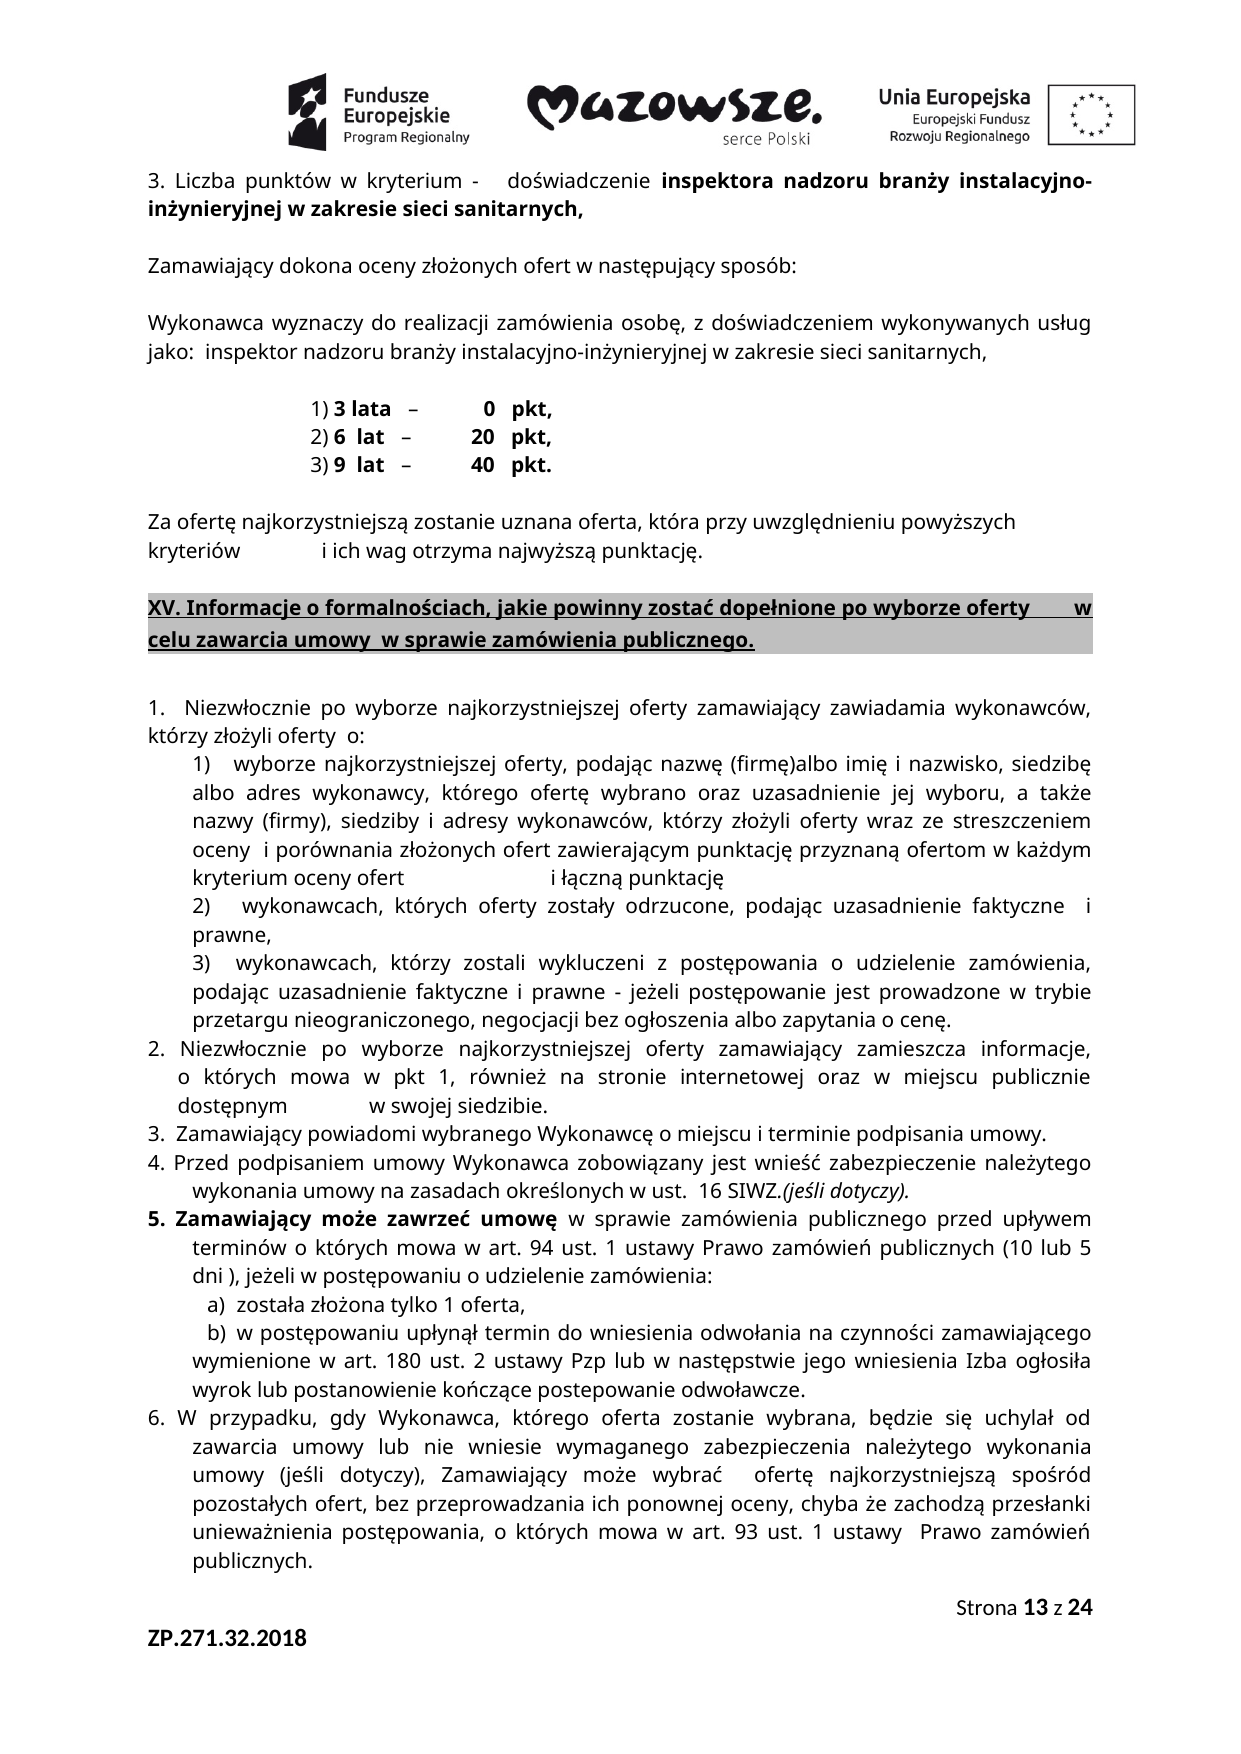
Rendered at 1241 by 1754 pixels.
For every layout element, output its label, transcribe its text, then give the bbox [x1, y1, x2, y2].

text XV. Informacje o formalnościach, jakie powinny zostać dopełnione po wyborze oferty w celu zawarcia umowy w sprawie zamówienia publicznego. [148, 618, 1093, 654]
text 1. Niezwłocznie po wyborze najkorzystniejszej oferty zamawiający zawiadamia wykonawców, którzy złożyli oferty o: [148, 693, 1093, 749]
text 4. Przed podpisaniem umowy Wykonawca zobowiązany jest wnieść zabezpieczenie należytego wykonania umowy na zasadach określonych w ust. 16 SIWZ.(jeśli dotyczy). [148, 1148, 1093, 1204]
text Zamawiający dokona oceny złożonych ofert w następujący sposób: [148, 251, 1093, 280]
picture [288, 73, 1138, 151]
list została złożona tylko 1 oferta, [192, 1290, 1093, 1318]
text 3) 9 lat – 40 pkt. [148, 451, 1093, 479]
text 2. Niezwłocznie po wyborze najkorzystniejszej oferty zamawiający zamieszcza informacje, o których mowa w pkt 1, również na stronie internetowej oraz w miejscu publicznie dostępnym w swojej siedzibie. [148, 1034, 1093, 1119]
text 2) 6 lat – 20 pkt, [148, 422, 1093, 451]
text 3. Zamawiający powiadomi wybranego Wykonawcę o miejscu i terminie podpisania umowy. [148, 1119, 1093, 1148]
text XV. Informacje o formalnościach, jakie powinny zostać dopełnione po wyborze oferty w celu zawarcia umowy w sprawie zamówienia publicznego. [148, 593, 1093, 617]
text 6. W przypadku, gdy Wykonawca, którego oferta zostanie wybrana, będzie się uchylał od zawarcia umowy lub nie wniesie wymaganego zabezpieczenia należytego wykonania umowy (jeśli dotyczy), Zamawiający może wybrać ofertę najkorzystniejszą spośród pozostałych ofert, bez przeprowadzania ich ponownej oceny, chyba że zachodzą przesłanki unieważnienia postępowania, o których mowa w art. 93 ust. 1 ustawy Prawo zamówień publicznych. [148, 1403, 1093, 1574]
text 1) 3 lata – 0 pkt, [148, 394, 1093, 422]
list w postępowaniu upłynął termin do wniesienia odwołania na czynności zamawiającego wymienione w art. 180 ust. 2 ustawy Pzp lub w następstwie jego wniesienia Izba ogłosiła wyrok lub postanowienie kończące postepowanie odwoławcze. [192, 1318, 1093, 1403]
text 5. Zamawiający może zawrzeć umowę w sprawie zamówienia publicznego przed upływem terminów o których mowa w art. 94 ust. 1 ustawy Prawo zamówień publicznych (10 lub 5 dni ), jeżeli w postępowaniu o udzielenie zamówienia: [148, 1204, 1093, 1290]
text 3. Liczba punktów w kryterium - doświadczenie inspektora nadzoru branży instalacyjno-inżynieryjnej w zakresie sieci sanitarnych, [148, 166, 1093, 223]
text 1) wyborze najkorzystniejszej oferty, podając nazwę (firmę)albo imię i nazwisko, siedzibę albo adres wykonawcy, którego ofertę wybrano oraz uzasadnienie jej wyboru, a także nazwy (firmy), siedziby i adresy wykonawców, którzy złożyli oferty wraz ze streszczeniem oceny i porównania złożonych ofert zawierającym punktację przyznaną ofertom w każdym kryterium oceny ofert i łączną punktację [192, 749, 1093, 892]
text 2) wykonawcach, których oferty zostały odrzucone, podając uzasadnienie faktyczne i prawne, [192, 892, 1093, 948]
text 3) wykonawcach, którzy zostali wykluczeni z postępowania o udzielenie zamówienia, podając uzasadnienie faktyczne i prawne - jeżeli postępowanie jest prowadzone w trybie przetargu nieograniczonego, negocjacji bez ogłoszenia albo zapytania o cenę. [192, 948, 1093, 1034]
text Za ofertę najkorzystniejszą zostanie uznana oferta, która przy uwzględnieniu powyższych kryteriów i ich wag otrzyma najwyższą punktację. [148, 507, 1093, 564]
text Wykonawca wyznaczy do realizacji zamówienia osobę, z doświadczeniem wykonywanych usług jako: inspektor nadzoru branży instalacyjno-inżynieryjnej w zakresie sieci sanitarnych, [148, 308, 1093, 365]
